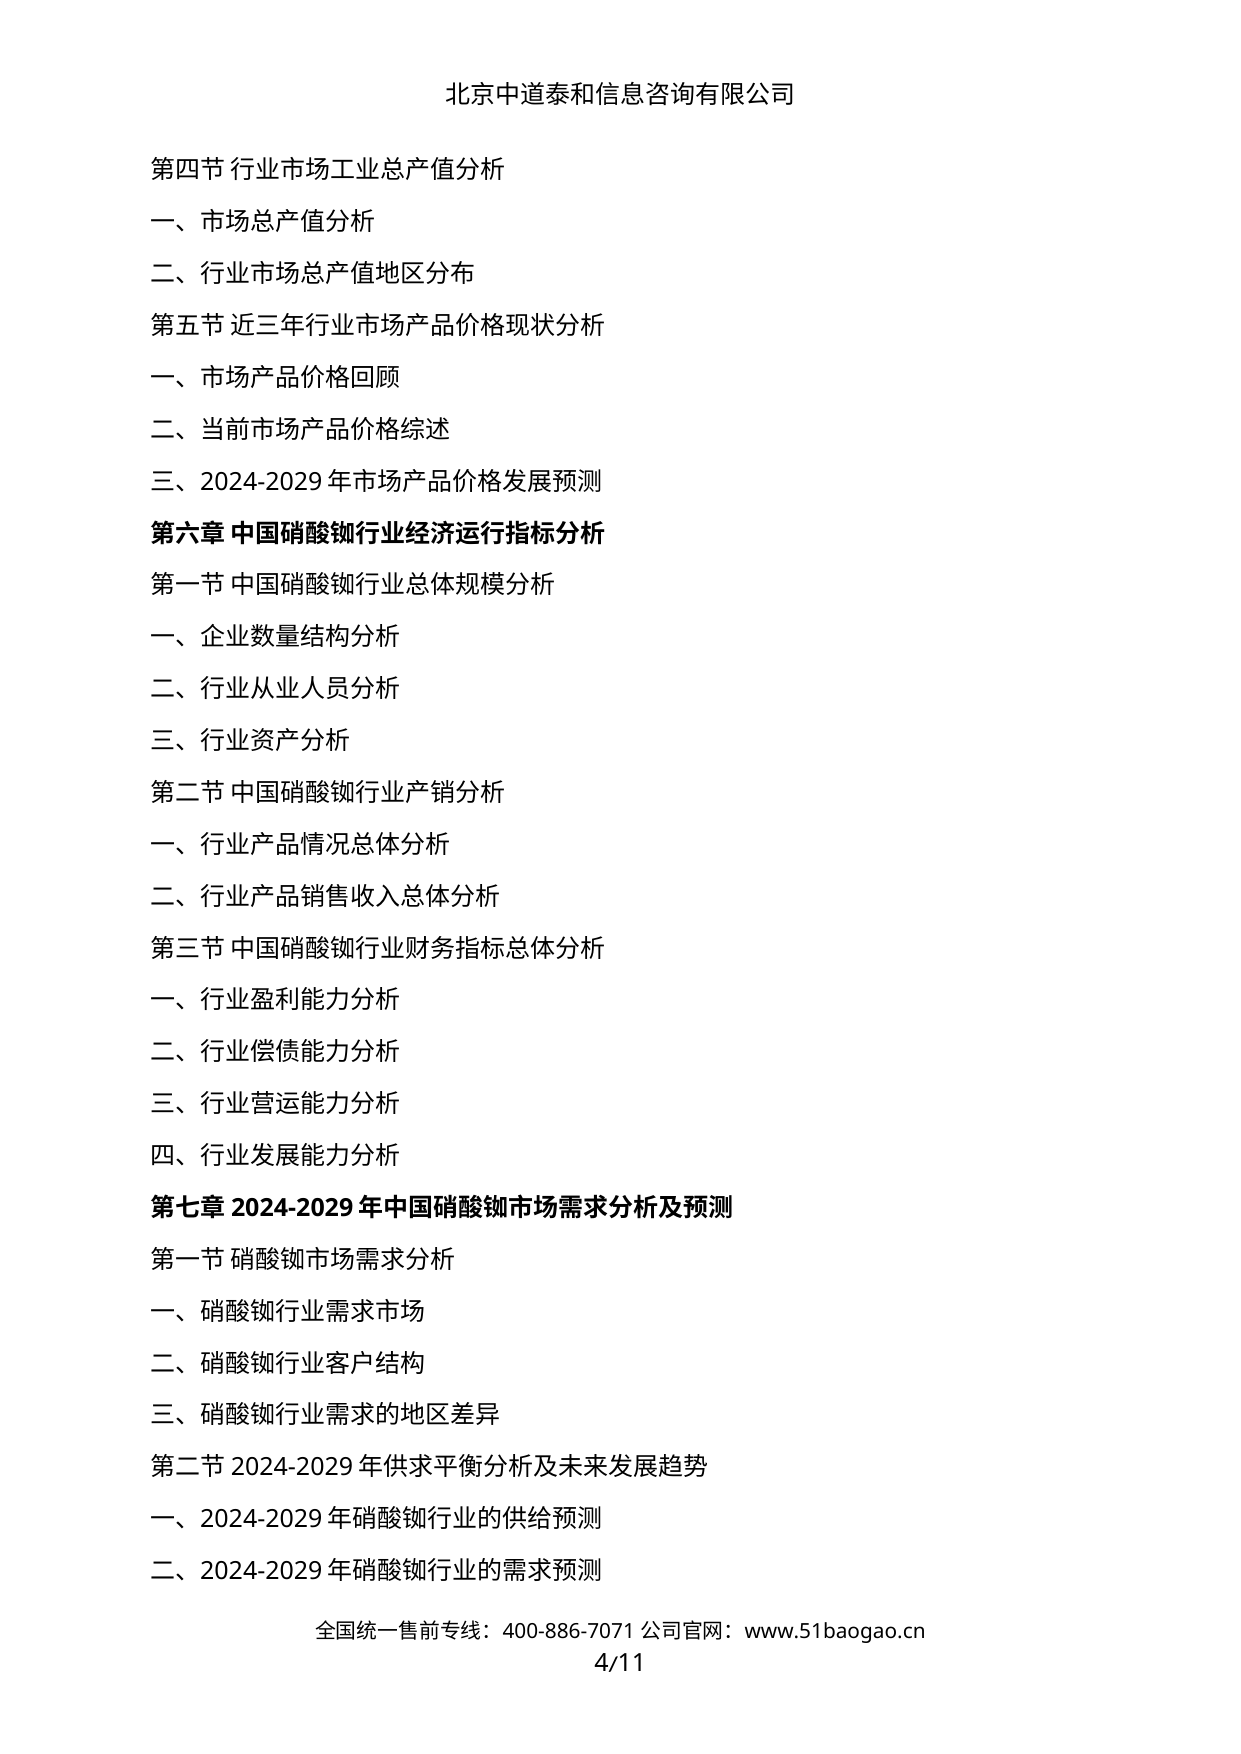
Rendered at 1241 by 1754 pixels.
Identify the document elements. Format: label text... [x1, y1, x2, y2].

text 第五节 近三年行业市场产品价格现状分析 [150, 306, 1090, 342]
text 二、行业产品销售收入总体分析 [150, 876, 1090, 912]
text 二、当前市场产品价格综述 [150, 409, 1090, 446]
text 一、市场产品价格回顾 [150, 357, 1090, 394]
text 第二节 2024-2029年供求平衡分析及未来发展趋势 [150, 1447, 1090, 1483]
text 一、行业盈利能力分析 [150, 980, 1090, 1016]
text 三、行业营运能力分析 [150, 1084, 1090, 1120]
text 一、2024-2029年硝酸铷行业的供给预测 [150, 1499, 1090, 1535]
text 第二节 中国硝酸铷行业产销分析 [150, 772, 1090, 809]
text 一、硝酸铷行业需求市场 [150, 1291, 1090, 1327]
text 四、行业发展能力分析 [150, 1136, 1090, 1172]
text 一、行业产品情况总体分析 [150, 824, 1090, 861]
text 三、硝酸铷行业需求的地区差异 [150, 1395, 1090, 1431]
text 三、行业资产分析 [150, 721, 1090, 757]
text 一、市场总产值分析 [150, 202, 1090, 238]
text 一、企业数量结构分析 [150, 617, 1090, 653]
text 二、硝酸铷行业客户结构 [150, 1343, 1090, 1379]
text 第一节 中国硝酸铷行业总体规模分析 [150, 565, 1090, 601]
text 二、2024-2029年硝酸铷行业的需求预测 [150, 1551, 1090, 1587]
text 二、行业市场总产值地区分布 [150, 254, 1090, 290]
text 二、行业偿债能力分析 [150, 1032, 1090, 1068]
text 第三节 中国硝酸铷行业财务指标总体分析 [150, 928, 1090, 964]
text 二、行业从业人员分析 [150, 669, 1090, 705]
text 第一节 硝酸铷市场需求分析 [150, 1239, 1090, 1276]
text 第六章 中国硝酸铷行业经济运行指标分析 [150, 513, 1090, 549]
text 第七章 2024-2029年中国硝酸铷市场需求分析及预测 [150, 1187, 1090, 1224]
text 第四节 行业市场工业总产值分析 [150, 150, 1090, 186]
text 三、2024-2029年市场产品价格发展预测 [150, 461, 1090, 497]
